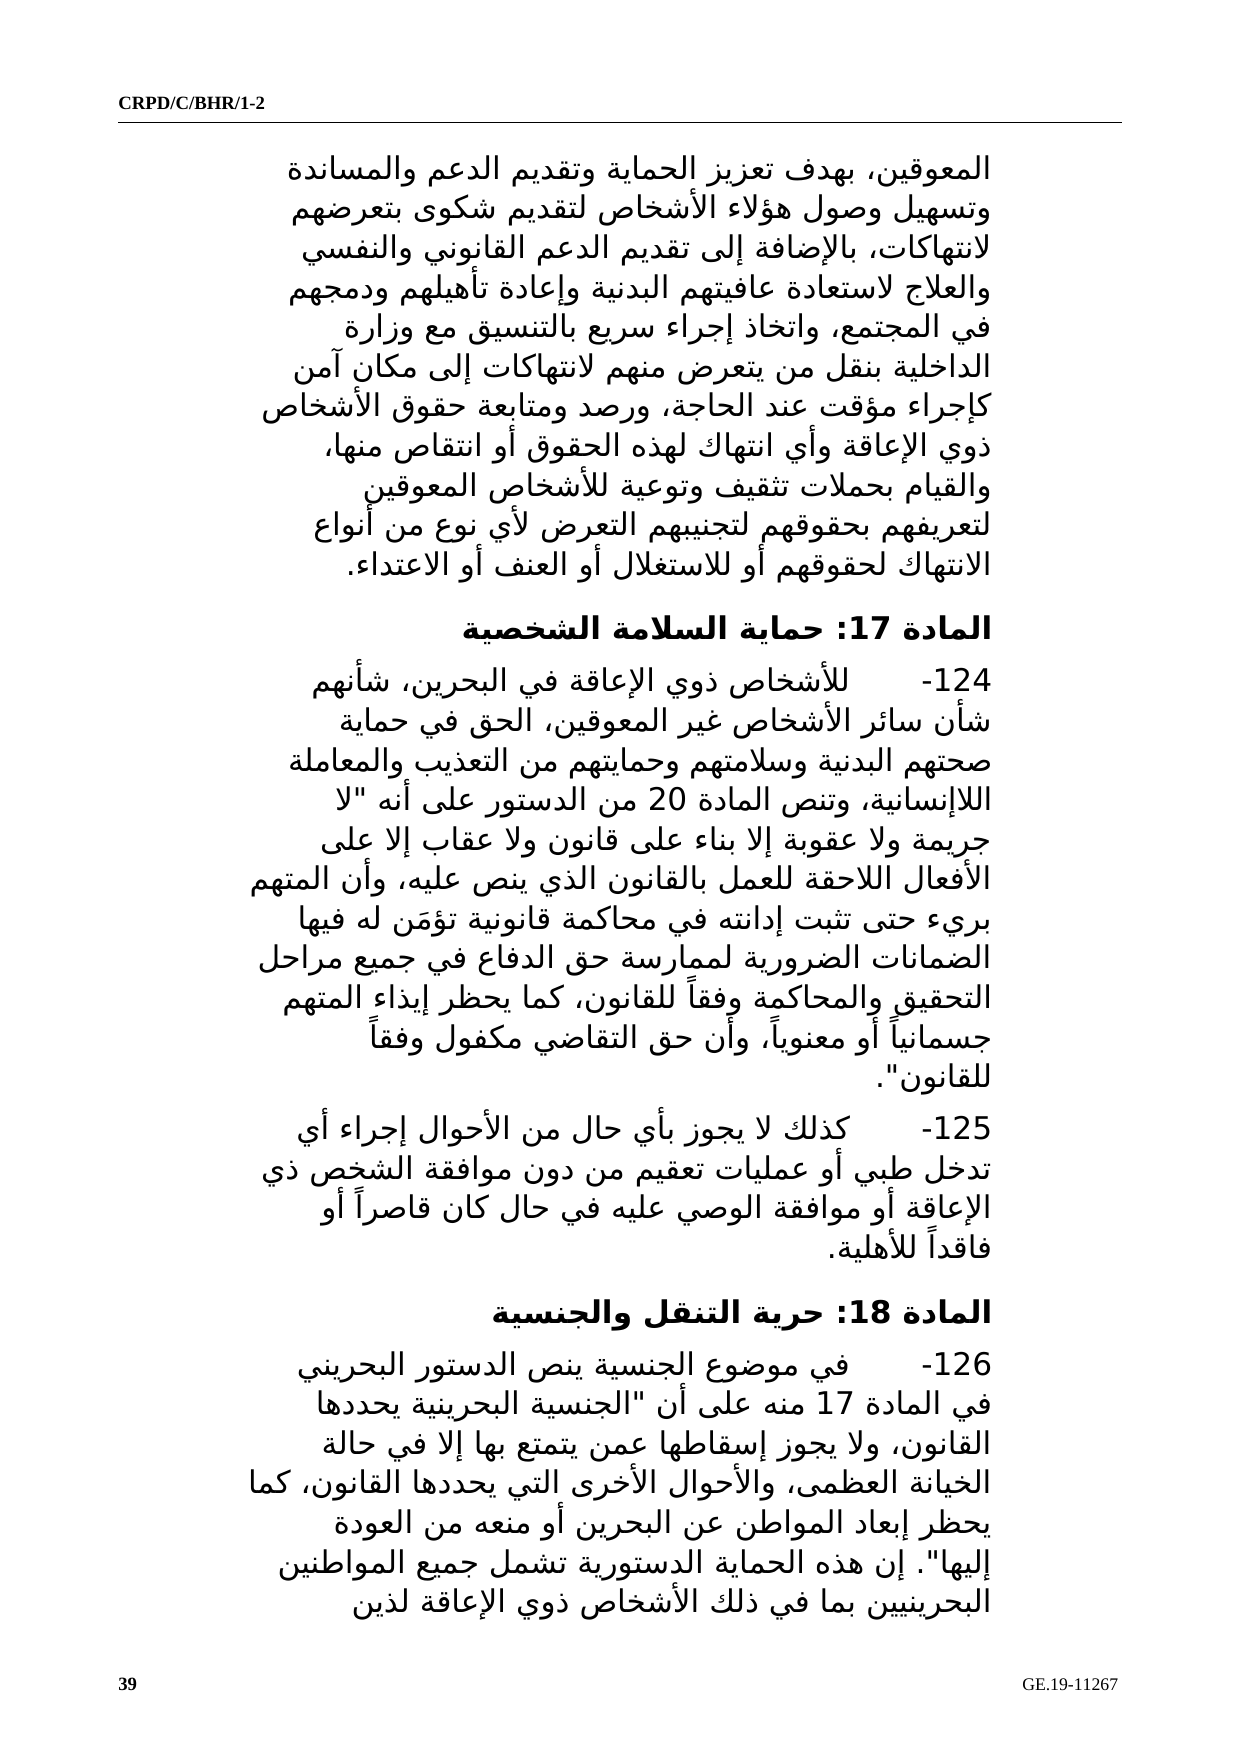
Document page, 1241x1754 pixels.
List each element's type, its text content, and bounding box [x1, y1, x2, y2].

text 124- للأشخاص ذوي الإعاقة في البحرين، شأنهم شأن سائر الأشخاص غير المعوقين، الحق في حماية صحتهم البدنية وسلامتهم وحمايتهم من التعذيب والمعاملة اللاإنسانية، وتنص المادة 20 من الدستور على أنه "لا جريمة ولا عقوبة إلا بناء على قانون ولا عقاب إلا على الأفعال اللاحقة للعمل بالقانون الذي ينص عليه، وأن المتهم بريء حتى تثبت إدانته في محاكمة قانونية تؤمَن له فيها الضمانات الضرورية لممارسة حق الدفاع في جميع مراحل التحقيق والمحاكمة وفقاً للقانون، كما يحظر إيذاء المتهم جسمانياً أو معنوياً، وأن حق التقاضي مكفول وفقاً للقانون". [248, 660, 992, 1096]
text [248, 148, 992, 583]
text المادة 18: حرية التنقل والجنسية [248, 1291, 1122, 1331]
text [248, 1343, 992, 1621]
text 125- كذلك لا يجوز بأي حال من الأحوال إجراء أي تدخل طبي أو عمليات تعقيم من دون موافقة الشخص ذي الإعاقة أو موافقة الوصي عليه في حال كان قاصراً أو فاقداً للأهلية. [248, 1108, 992, 1266]
text المادة 17: حماية السلامة الشخصية [248, 608, 1122, 648]
